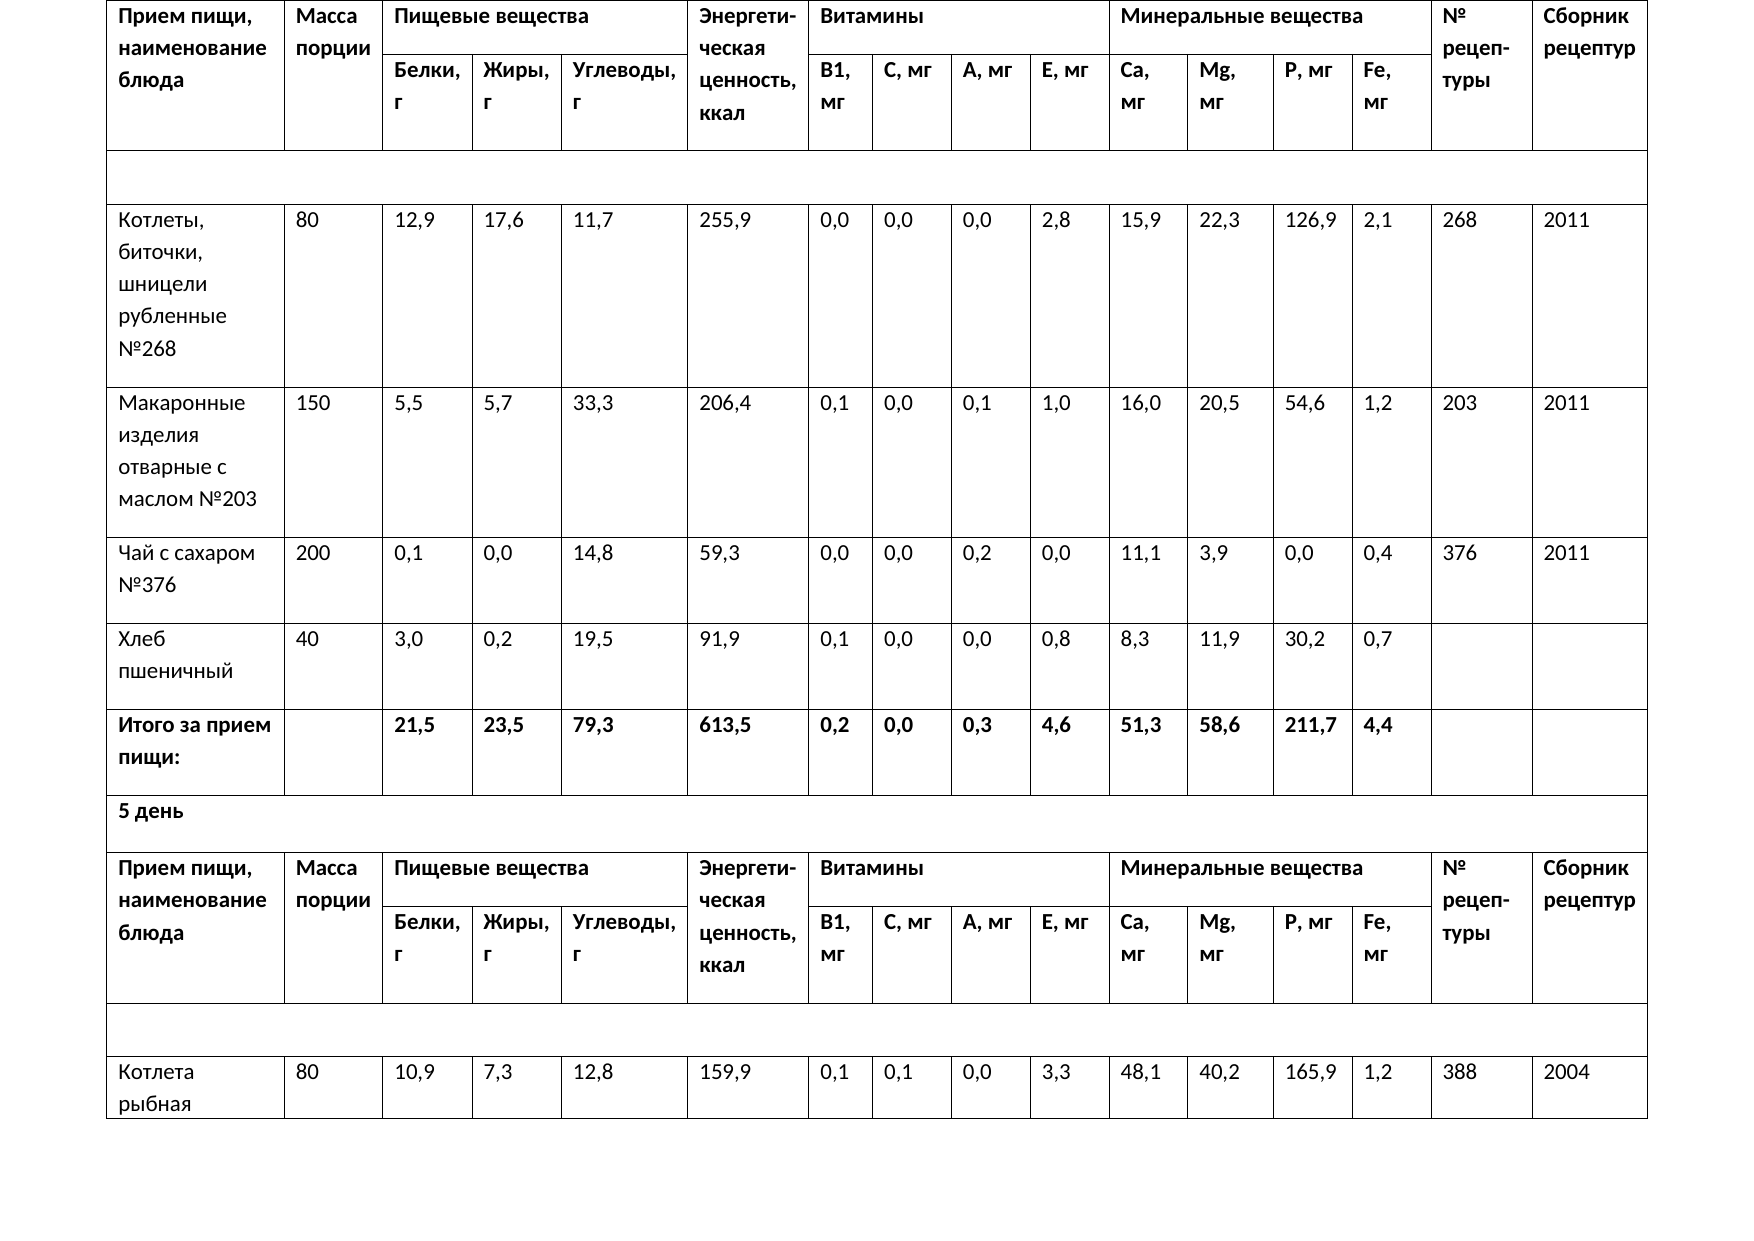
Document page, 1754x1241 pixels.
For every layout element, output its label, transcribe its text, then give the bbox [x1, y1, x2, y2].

table_cell С, мг [873, 907, 951, 1002]
table_cell 1,2 [1353, 1057, 1431, 1117]
table_cell 40 [285, 624, 382, 709]
table_cell 0,1 [809, 388, 872, 537]
table_cell 51,3 [1110, 710, 1187, 795]
table_cell Fе, мг [1353, 55, 1431, 150]
table_cell 126,9 [1274, 205, 1352, 387]
table_cell 16,0 [1110, 388, 1187, 537]
table_cell 3,3 [1031, 1057, 1109, 1117]
table_cell В1, мг [809, 907, 872, 1002]
table_cell 20,5 [1188, 388, 1273, 537]
table_cell [107, 1004, 1647, 1056]
table_cell 33,3 [562, 388, 687, 537]
table_cell Р, мг [1274, 907, 1352, 1002]
table_cell 59,3 [688, 538, 808, 623]
table_cell 211,7 [1274, 710, 1352, 795]
table_cell 0,0 [873, 538, 951, 623]
table_cell [1533, 624, 1647, 709]
table_cell А, мг [952, 55, 1030, 150]
table_cell [1533, 710, 1647, 795]
table_cell 0,2 [952, 538, 1030, 623]
table_cell 2004 [1533, 1057, 1647, 1117]
table_cell 80 [285, 205, 382, 387]
table_cell 1,2 [1353, 388, 1431, 537]
table_cell 11,7 [562, 205, 687, 387]
table_cell Белки, г [383, 907, 472, 1002]
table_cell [107, 1057, 284, 1117]
table_cell 0,1 [809, 1057, 872, 1117]
table_cell 10,9 [383, 1057, 472, 1117]
table_cell 376 [1432, 538, 1532, 623]
table_cell Углеводы, г [562, 907, 687, 1002]
table_cell 613,5 [688, 710, 808, 795]
table_cell Минеральные вещества [1110, 1, 1431, 54]
table_cell 0,1 [952, 388, 1030, 537]
table_cell Сборник рецептур [1533, 1, 1647, 150]
table_cell 91,9 [688, 624, 808, 709]
table_cell Витамины [809, 853, 1109, 906]
table_cell 15,9 [1110, 205, 1187, 387]
table_cell 255,9 [688, 205, 808, 387]
table_cell 19,5 [562, 624, 687, 709]
table_cell 1,0 [1031, 388, 1109, 537]
table_cell 17,6 [473, 205, 561, 387]
table_cell Макаронные изделия отварные с маслом №203 [107, 388, 284, 537]
table_cell 0,0 [873, 710, 951, 795]
table_cell № рецеп-туры [1432, 1, 1532, 150]
table_cell 0,1 [383, 538, 472, 623]
table_cell 268 [1432, 205, 1532, 387]
table_cell 0,0 [873, 624, 951, 709]
table_cell [1432, 710, 1532, 795]
table_cell 80 [285, 1057, 382, 1117]
table_cell 48,1 [1110, 1057, 1187, 1117]
table_cell 12,8 [562, 1057, 687, 1117]
table_cell Пищевые вещества [383, 853, 687, 906]
table_cell 0,0 [952, 205, 1030, 387]
table_cell Энергети-ческая ценность, ккал [688, 853, 808, 1002]
table_cell 12,9 [383, 205, 472, 387]
table_cell 40,2 [1188, 1057, 1273, 1117]
table_cell Энергети-ческая ценность, ккал [688, 1, 808, 150]
table_cell № рецеп-туры [1432, 853, 1532, 1002]
table_cell 23,5 [473, 710, 561, 795]
table_cell 11,1 [1110, 538, 1187, 623]
table_cell Хлеб пшеничный [107, 624, 284, 709]
table_cell 0,0 [873, 388, 951, 537]
table_cell 0,2 [473, 624, 561, 709]
table_cell Жиры, г [473, 907, 561, 1002]
table_cell 0,0 [809, 205, 872, 387]
table_cell 2,8 [1031, 205, 1109, 387]
table_cell 165,9 [1274, 1057, 1352, 1117]
table_cell Котлеты, биточки, шницели рубленные №268 [107, 205, 284, 387]
table_cell В1, мг [809, 55, 872, 150]
table_cell 5,5 [383, 388, 472, 537]
table_cell Mg, мг [1188, 55, 1273, 150]
table_cell 5 день [107, 796, 1647, 852]
table_cell Fе, мг [1353, 907, 1431, 1002]
table_cell E, мг [1031, 55, 1109, 150]
table_cell Сборник рецептур [1533, 853, 1647, 1002]
table_cell 5,7 [473, 388, 561, 537]
table_cell 0,0 [473, 538, 561, 623]
table_cell Углеводы, г [562, 55, 687, 150]
table_cell 159,9 [688, 1057, 808, 1117]
table_cell 30,2 [1274, 624, 1352, 709]
table_cell 2011 [1533, 205, 1647, 387]
table_cell [285, 710, 382, 795]
table_cell 0,0 [1274, 538, 1352, 623]
table_cell 4,4 [1353, 710, 1431, 795]
table_cell E, мг [1031, 907, 1109, 1002]
table_cell 0,1 [873, 1057, 951, 1117]
table_cell 4,6 [1031, 710, 1109, 795]
table_cell 206,4 [688, 388, 808, 537]
table_cell 0,8 [1031, 624, 1109, 709]
table_cell [1432, 624, 1532, 709]
table_cell 0,7 [1353, 624, 1431, 709]
table_cell Прием пищи, наименование блюда [107, 853, 284, 1002]
table_cell Итого за прием пищи: [107, 710, 284, 795]
table_cell 11,9 [1188, 624, 1273, 709]
table_cell Са, мг [1110, 907, 1187, 1002]
table_cell 79,3 [562, 710, 687, 795]
table_cell 388 [1432, 1057, 1532, 1117]
table_cell С, мг [873, 55, 951, 150]
table_cell 0,4 [1353, 538, 1431, 623]
table_cell Са, мг [1110, 55, 1187, 150]
table_cell 0,2 [809, 710, 872, 795]
table_cell 150 [285, 388, 382, 537]
table_cell 22,3 [1188, 205, 1273, 387]
table_cell Масса порции [285, 1, 382, 150]
table_cell Жиры, г [473, 55, 561, 150]
table_cell 58,6 [1188, 710, 1273, 795]
table_cell 2011 [1533, 388, 1647, 537]
table_cell 0,0 [952, 624, 1030, 709]
table_cell 8,3 [1110, 624, 1187, 709]
table_cell Mg, мг [1188, 907, 1273, 1002]
table_cell 0,0 [873, 205, 951, 387]
table_cell 14,8 [562, 538, 687, 623]
table_cell Белки, г [383, 55, 472, 150]
table_cell 54,6 [1274, 388, 1352, 537]
table_cell Минеральные вещества [1110, 853, 1431, 906]
table_cell 0,0 [809, 538, 872, 623]
table_cell Пищевые вещества [383, 1, 687, 54]
table_cell 3,9 [1188, 538, 1273, 623]
table_cell 0,1 [809, 624, 872, 709]
table_cell 0,3 [952, 710, 1030, 795]
table_cell 2011 [1533, 538, 1647, 623]
table_cell 21,5 [383, 710, 472, 795]
table_cell 200 [285, 538, 382, 623]
table_cell 3,0 [383, 624, 472, 709]
table_cell 0,0 [952, 1057, 1030, 1117]
table_cell Прием пищи, наименование блюда [107, 1, 284, 150]
table_cell Р, мг [1274, 55, 1352, 150]
table_cell 0,0 [1031, 538, 1109, 623]
table_cell Витамины [809, 1, 1109, 54]
table_cell 203 [1432, 388, 1532, 537]
table_cell 2,1 [1353, 205, 1431, 387]
table_cell 7,3 [473, 1057, 561, 1117]
table_cell А, мг [952, 907, 1030, 1002]
table_cell [107, 151, 1647, 204]
table_cell Масса порции [285, 853, 382, 1002]
table_cell Чай с сахаром №376 [107, 538, 284, 623]
